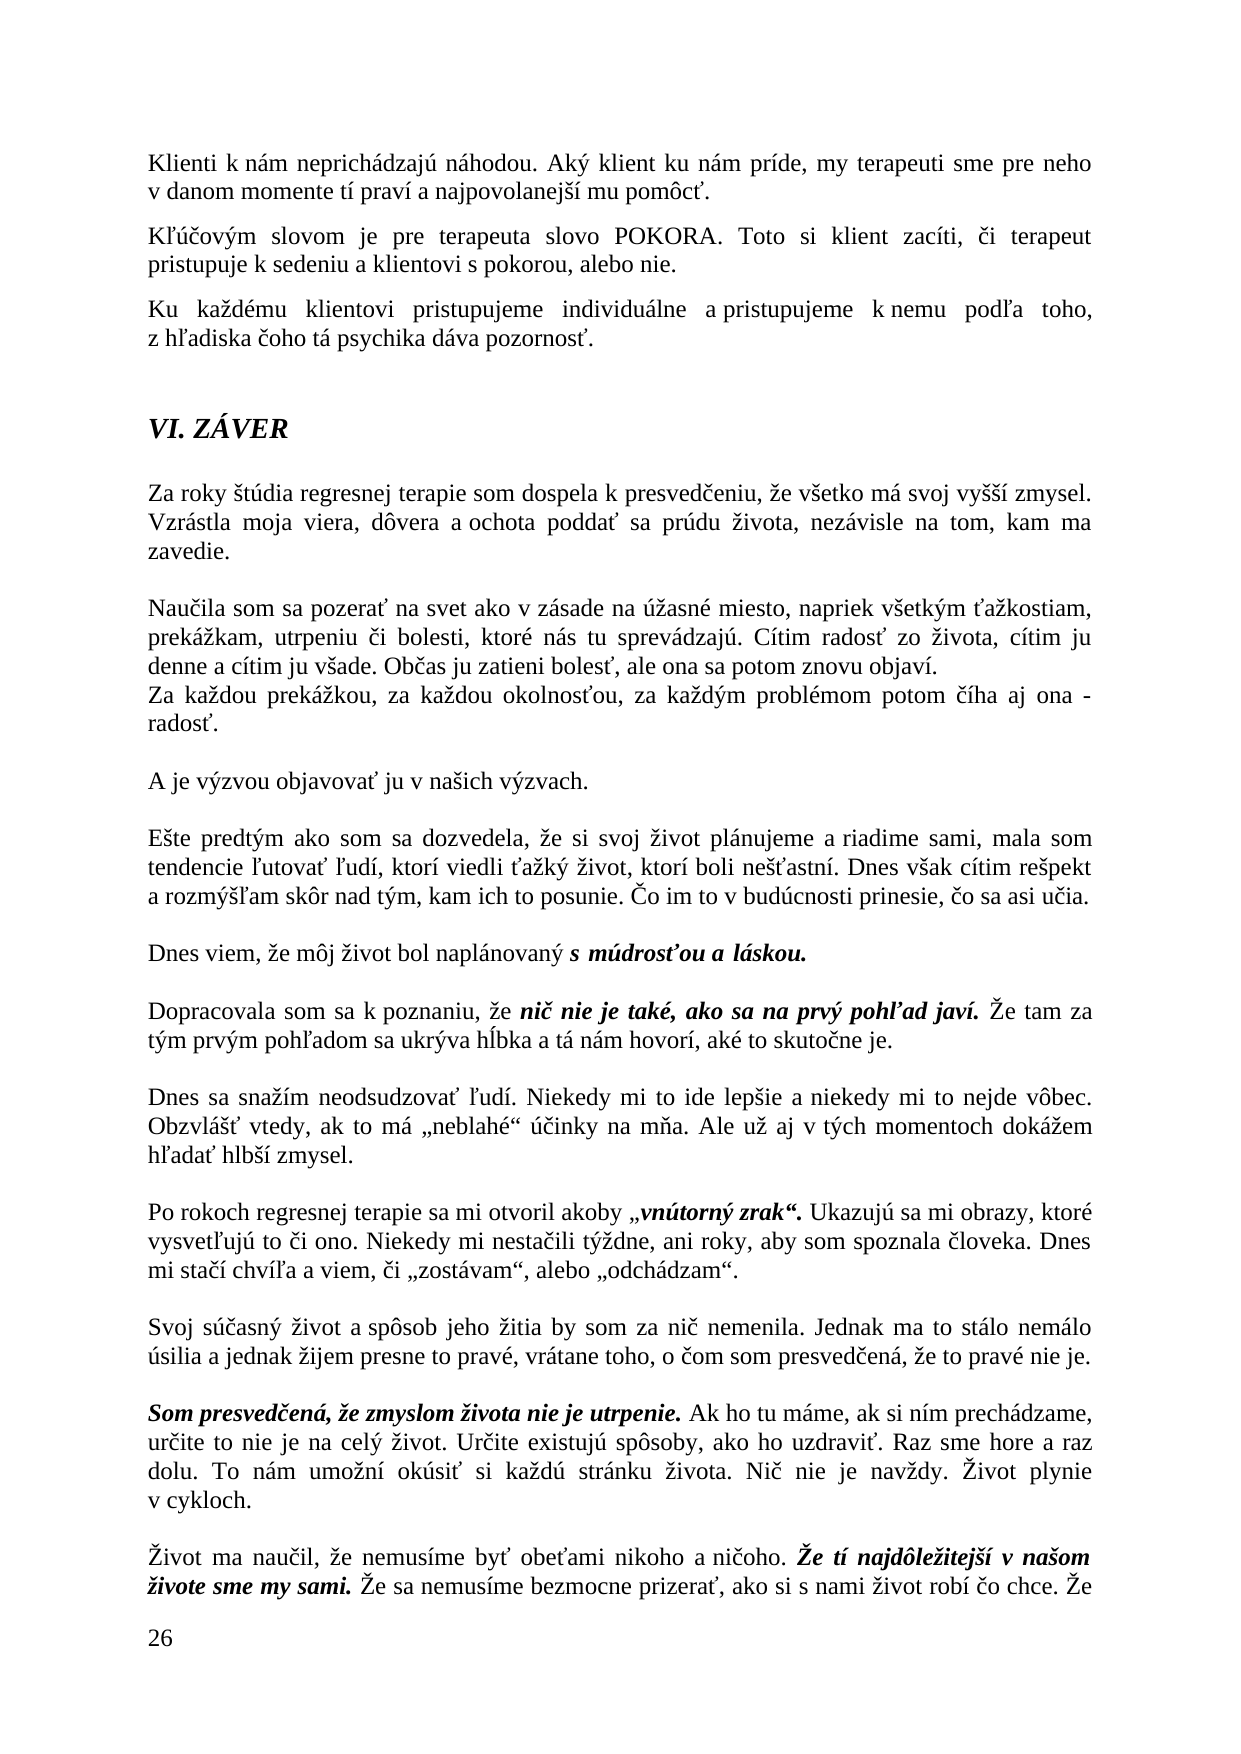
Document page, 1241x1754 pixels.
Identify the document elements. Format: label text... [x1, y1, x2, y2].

text Klienti k nám neprichádzajú náhodou. Aký klient ku nám príde, my terapeuti sme pre neho v danom momente tí praví a najpovolanejší mu pomôcť. [148, 148, 1093, 205]
text Po rokoch regresnej terapie sa mi otvoril akoby „vnútorný zrak“. Ukazujú sa mi obrazy, ktoré vysvetľujú to či ono. Niekedy mi nestačili týždne, ani roky, aby som spoznala človeka. Dnes mi stačí chvíľa a viem, či „zostávam“, alebo „odchádzam“. [148, 1197, 1093, 1283]
text Kľúčovým slovom je pre terapeuta slovo POKORA. Toto si klient zacíti, či terapeut pristupuje k sedeniu a klientovi s pokorou, alebo nie. [148, 221, 1093, 278]
text Ku každému klientovi pristupujeme individuálne a pristupujeme k nemu podľa toho, z hľadiska čoho tá psychika dáva pozornosť. [148, 294, 1093, 351]
text Za roky štúdia regresnej terapie som dospela k presvedčeniu, že všetko má svoj vyšší zmysel. Vzrástla moja viera, dôvera a ochota poddať sa prúdu života, nezávisle na tom, kam ma zavedie. [148, 478, 1093, 565]
text Za každou prekážkou, za každou okolnosťou, za každým problémom potom číha aj ona - radosť. [148, 680, 1093, 737]
text Dnes viem, že môj život bol naplánovaný s múdrosťou a láskou. [148, 938, 1093, 967]
text Naučila som sa pozerať na svet ako v zásade na úžasné miesto, napriek všetkým ťažkostiam, prekážkam, utrpeniu či bolesti, ktoré nás tu sprevádzajú. Cítim radosť zo života, cítim ju denne a cítim ju všade. Občas ju zatieni bolesť, ale ona sa potom znovu objaví. [148, 593, 1093, 680]
text Svoj súčasný život a spôsob jeho žitia by som za nič nemenila. Jednak ma to stálo nemálo úsilia a jednak žijem presne to pravé, vrátane toho, o čom som presvedčená, že to pravé nie je. [148, 1312, 1093, 1370]
text Dnes sa snažím neodsudzovať ľudí. Niekedy mi to ide lepšie a niekedy mi to nejde vôbec. Obzvlášť vtedy, ak to má „neblahé“ účinky na mňa. Ale už aj v tých momentoch dokážem hľadať hlbší zmysel. [148, 1082, 1093, 1168]
text Dopracovala som sa k poznaniu, že nič nie je také, ako sa na prvý pohľad javí. Že tam za tým prvým pohľadom sa ukrýva hĺbka a tá nám hovorí, aké to skutočne je. [148, 996, 1093, 1053]
text Ešte predtým ako som sa dozvedela, že si svoj život plánujeme a riadime sami, mala som tendencie ľutovať ľudí, ktorí viedli ťažký život, ktorí boli nešťastní. Dnes však cítim rešpekt a rozmýšľam skôr nad tým, kam ich to posunie. Čo im to v budúcnosti prinesie, čo sa asi učia. [148, 823, 1093, 910]
text Som presvedčená, že zmyslom života nie je utrpenie. Ak ho tu máme, ak si ním prechádzame, určite to nie je na celý život. Určite existujú spôsoby, ako ho uzdraviť. Raz sme hore a raz dolu. To nám umožní okúsiť si každú stránku života. Nič nie je navždy. Život plynie v cykloch. [148, 1398, 1093, 1513]
text VI. ZÁVER [148, 411, 1093, 445]
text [148, 1542, 1093, 1600]
text A je výzvou objavovať ju v našich výzvach. [148, 766, 1093, 795]
